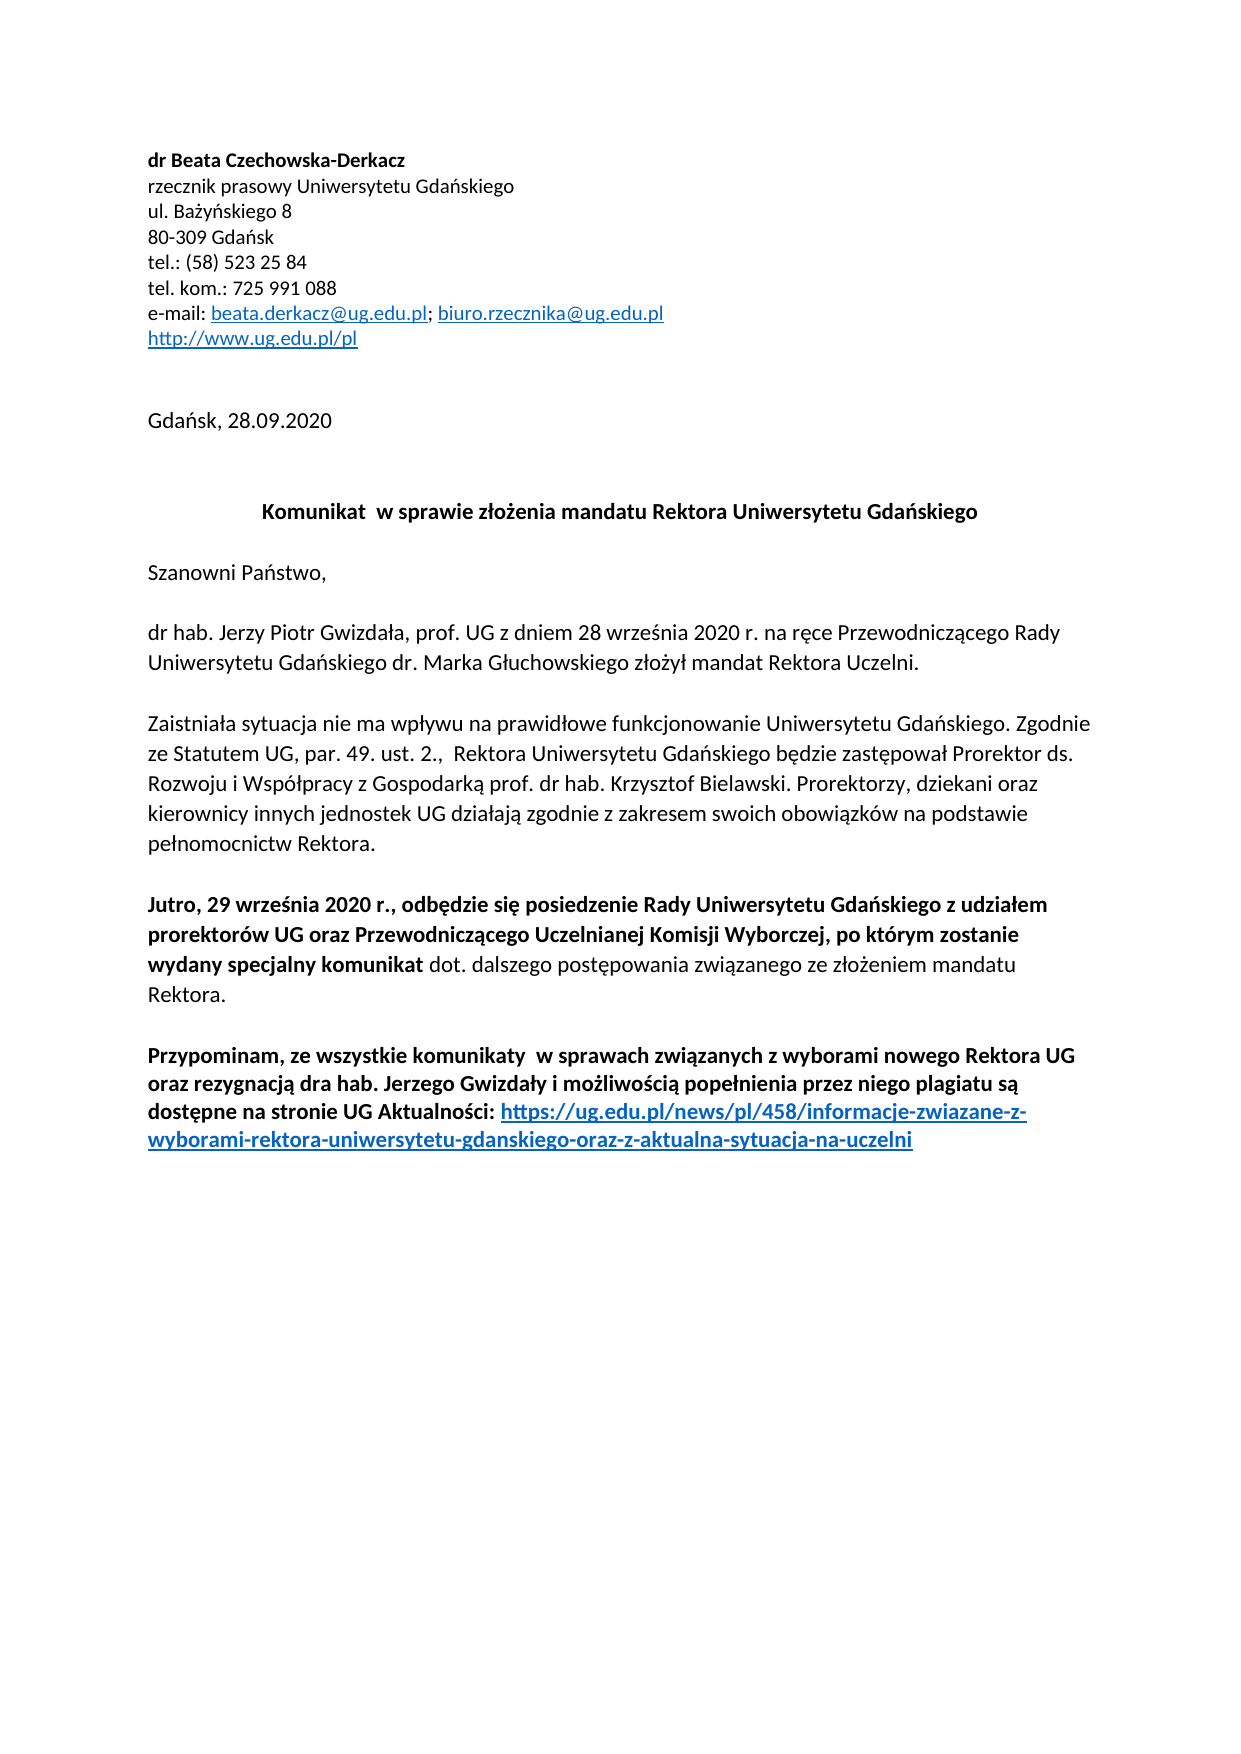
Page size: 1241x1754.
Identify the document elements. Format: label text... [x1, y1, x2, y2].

text rzecznik prasowy Uniwersytetu Gdańskiego [148, 173, 1093, 198]
text http://www.ug.edu.pl/pl [148, 326, 1093, 351]
text ul. Bażyńskiego 8 [148, 198, 1093, 224]
text dr hab. Jerzy Piotr Gwizdała, prof. UG z dniem 28 września 2020 r. na ręce Przewodniczącego Rady Uniwersytetu Gdańskiego dr. Marka Głuchowskiego złożył mandat Rektora Uczelni. [148, 618, 1093, 676]
text Jutro, 29 września 2020 r., odbędzie się posiedzenie Rady Uniwersytetu Gdańskiego z udziałem prorektorów UG oraz Przewodniczącego Uczelnianej Komisji Wyborczej, po którym zostanie wydany specjalny komunikat dot. dalszego postępowania związanego ze złożeniem mandatu Rektora. [148, 890, 1093, 1008]
text 80-309 Gdańsk [148, 224, 1093, 249]
text tel. kom.: 725 991 088 [148, 275, 1093, 300]
text tel.: (58) 523 25 84 [148, 249, 1093, 275]
text Szanowni Państwo, [148, 558, 1093, 586]
text e-mail: beata.derkacz@ug.edu.pl; biuro.rzecznika@ug.edu.pl [148, 300, 1093, 326]
text Gdańsk, 28.09.2020 [148, 407, 1093, 434]
text Przypominam, ze wszystkie komunikaty w sprawach związanych z wyborami nowego Rektora UG oraz rezygnacją dra hab. Jerzego Gwizdały i możliwością popełnienia przez niego plagiatu są dostępne na stronie UG Aktualności: https://ug.edu.pl/news/pl/458/informacje-zwiazane-z-wyborami-rektora-uniwersytetu-gdanskiego-oraz-z-aktualna-sytuacja-na-uczelni [148, 1041, 1093, 1153]
text Komunikat w sprawie złożenia mandatu Rektora Uniwersytetu Gdańskiego [148, 497, 1093, 525]
text Zaistniała sytuacja nie ma wpływu na prawidłowe funkcjonowanie Uniwersytetu Gdańskiego. Zgodnie ze Statutem UG, par. 49. ust. 2., Rektora Uniwersytetu Gdańskiego będzie zastępował Prorektor ds. Rozwoju i Współpracy z Gospodarką prof. dr hab. Krzysztof Bielawski. Prorektorzy, dziekani oraz kierownicy innych jednostek UG działają zgodnie z zakresem swoich obowiązków na podstawie pełnomocnictw Rektora. [148, 709, 1093, 857]
text dr Beata Czechowska-Derkacz [148, 148, 1093, 173]
